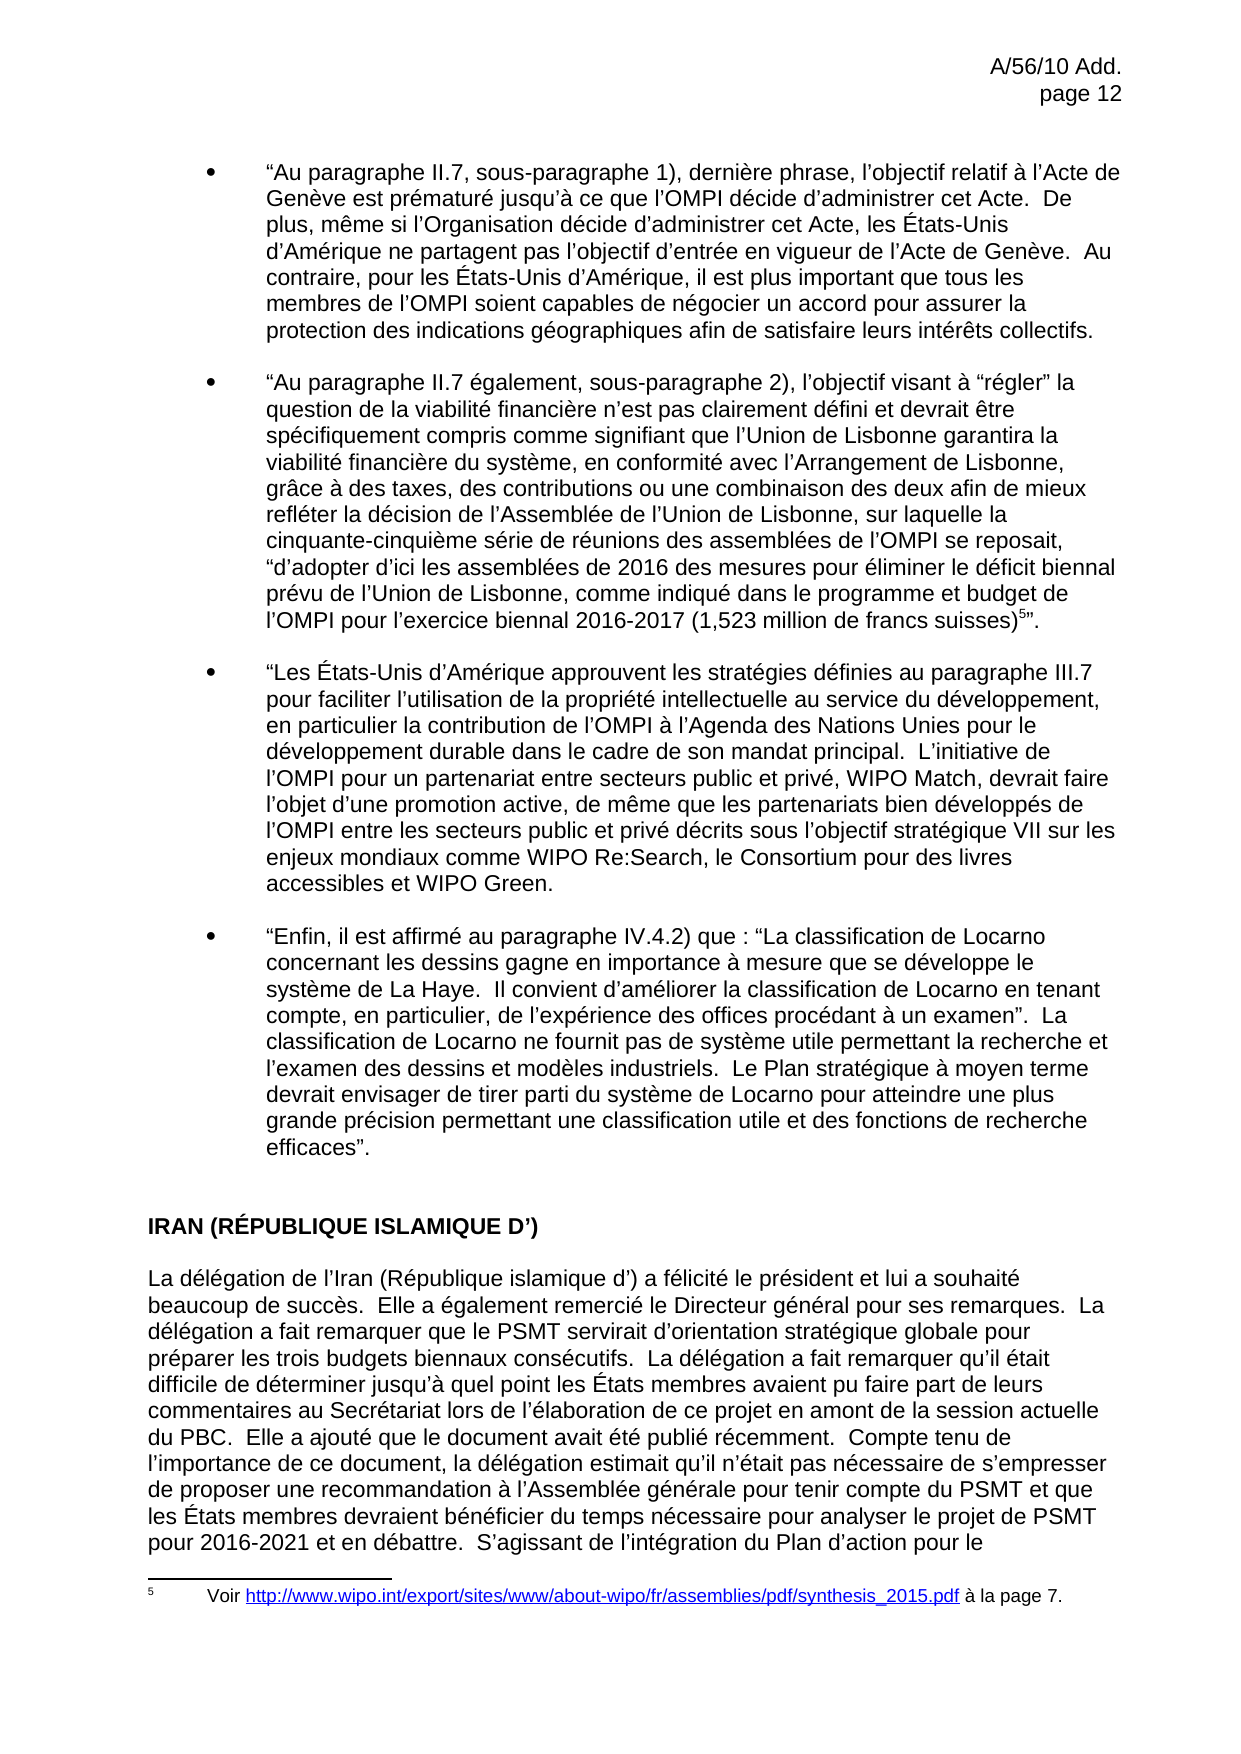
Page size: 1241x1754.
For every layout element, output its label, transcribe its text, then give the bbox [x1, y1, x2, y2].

list “Les États-Unis d’Amérique approuvent les stratégies définies au paragraphe III.7 pour faciliter l’utilisation de la propriété intellectuelle au service du développement, en particulier la contribution de l’OMPI à l’Agenda des Nations Unies pour le développement durable dans le cadre de son mandat principal. L’initiative de l’OMPI pour un partenariat entre secteurs public et privé, WIPO Match, devrait faire l’objet d’une promotion active, de même que les partenariats bien développés de l’OMPI entre les secteurs public et privé décrits sous l’objectif stratégique VII sur les enjeux mondiaux comme WIPO Re:Search, le Consortium pour des livres accessibles et WIPO Green. [207, 659, 1122, 896]
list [148, 1265, 1122, 1555]
list “Enfin, il est affirmé au paragraphe IV.4.2) que : “La classification de Locarno concernant les dessins gagne en importance à mesure que se développe le système de La Haye. Il convient d’améliorer la classification de Locarno en tenant compte, en particulier, de l’expérience des offices procédant à un examen”. La classification de Locarno ne fournit pas de système utile permettant la recherche et l’examen des dessins et modèles industriels. Le Plan stratégique à moyen terme devrait envisager de tirer parti du système de Locarno pour atteindre une plus grande précision permettant une classification utile et des fonctions de recherche efficaces”. [207, 923, 1122, 1160]
list “Au paragraphe II.7, sous-paragraphe 1), dernière phrase, l’objectif relatif à l’Acte de Genève est prématuré jusqu’à ce que l’OMPI décide d’administrer cet Acte. De plus, même si l’Organisation décide d’administrer cet Acte, les États-Unis d’Amérique ne partagent pas l’objectif d’entrée en vigueur de l’Acte de Genève. Au contraire, pour les États-Unis d’Amérique, il est plus important que tous les membres de l’OMPI soient capables de négocier un accord pour assurer la protection des indications géographiques afin de satisfaire leurs intérêts collectifs. [207, 158, 1122, 343]
text IRAN (RÉPUBLIQUE ISLAMIQUE D’) [148, 1213, 1122, 1239]
list “Au paragraphe II.7 également, sous-paragraphe 2), l’objectif visant à “régler” la question de la viabilité financière n’est pas clairement défini et devrait être spécifiquement compris comme signifiant que l’Union de Lisbonne garantira la viabilité financière du système, en conformité avec l’Arrangement de Lisbonne, grâce à des taxes, des contributions ou une combinaison des deux afin de mieux refléter la décision de l’Assemblée de l’Union de Lisbonne, sur laquelle la cinquante-cinquième série de réunions des assemblées de l’OMPI se reposait, “d’adopter d’ici les assemblées de 2016 des mesures pour éliminer le déficit biennal prévu de l’Union de Lisbonne, comme indiqué dans le programme et budget de l’OMPI pour l’exercice biennal 2016-2017 (1,523 million de francs suisses)”. [207, 369, 1122, 633]
